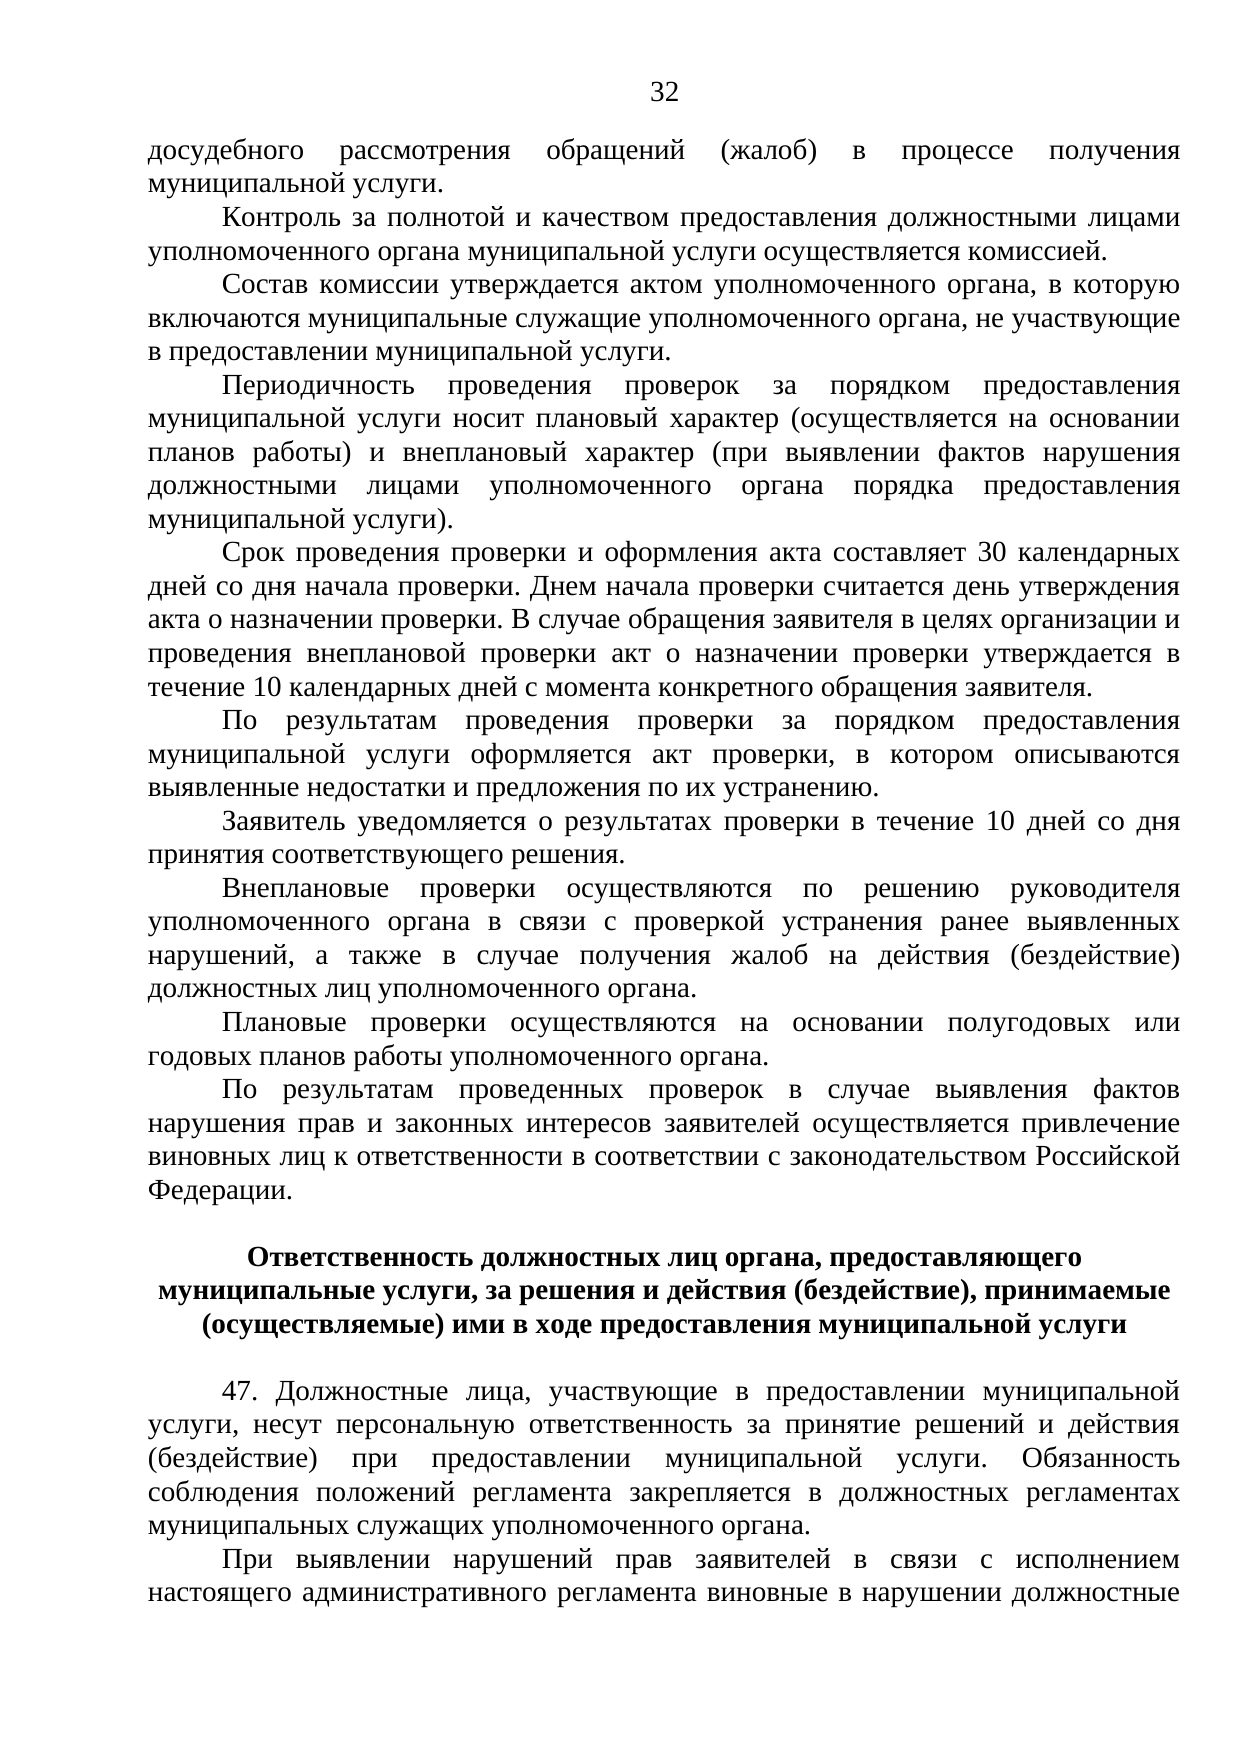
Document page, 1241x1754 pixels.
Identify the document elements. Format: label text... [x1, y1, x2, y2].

text Состав комиссии утверждается актом уполномоченного органа, в которую включаются муниципальные служащие уполномоченного органа, не участвующие в предоставлении муниципальной услуги. [148, 266, 1181, 367]
text Контроль за полнотой и качеством предоставления должностными лицами уполномоченного органа муниципальной услуги осуществляется комиссией. [148, 199, 1181, 266]
text По результатам проведенных проверок в случае выявления фактов нарушения прав и законных интересов заявителей осуществляется привлечение виновных лиц к ответственности в соответствии с законодательством Российской Федерации. [148, 1071, 1181, 1205]
text Плановые проверки осуществляются на основании полугодовых или годовых планов работы уполномоченного органа. [148, 1004, 1181, 1071]
text Ответственность должностных лиц органа, предоставляющего муниципальные услуги, за решения и действия (бездействие), принимаемые (осуществляемые) ими в ходе предоставления муниципальной услуги [148, 1239, 1181, 1339]
text Периодичность проведения проверок за порядком предоставления муниципальной услуги носит плановый характер (осуществляется на основании планов работы) и внеплановый характер (при выявлении фактов нарушения должностными лицами уполномоченного органа порядка предоставления муниципальной услуги). [148, 367, 1181, 534]
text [148, 1541, 1181, 1608]
text По результатам проведения проверки за порядком предоставления муниципальной услуги оформляется акт проверки, в котором описываются выявленные недостатки и предложения по их устранению. [148, 702, 1181, 803]
text Срок проведения проверки и оформления акта составляет 30 календарных дней со дня начала проверки. Днем начала проверки считается день утверждения акта о назначении проверки. В случае обращения заявителя в целях организации и проведения внеплановой проверки акт о назначении проверки утверждается в течение 10 календарных дней с момента конкретного обращения заявителя. [148, 534, 1181, 702]
text 47. Должностные лица, участвующие в предоставлении муниципальной услуги, несут персональную ответственность за принятие решений и действия (бездействие) при предоставлении муниципальной услуги. Обязанность соблюдения положений регламента закрепляется в должностных регламентах муниципальных служащих уполномоченного органа. [148, 1373, 1181, 1541]
text Заявитель уведомляется о результатах проверки в течение 10 дней со дня принятия соответствующего решения. [148, 803, 1181, 870]
text Внеплановые проверки осуществляются по решению руководителя уполномоченного органа в связи с проверкой устранения ранее выявленных нарушений, а также в случае получения жалоб на действия (бездействие) должностных лиц уполномоченного органа. [148, 870, 1181, 1004]
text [148, 132, 1181, 199]
